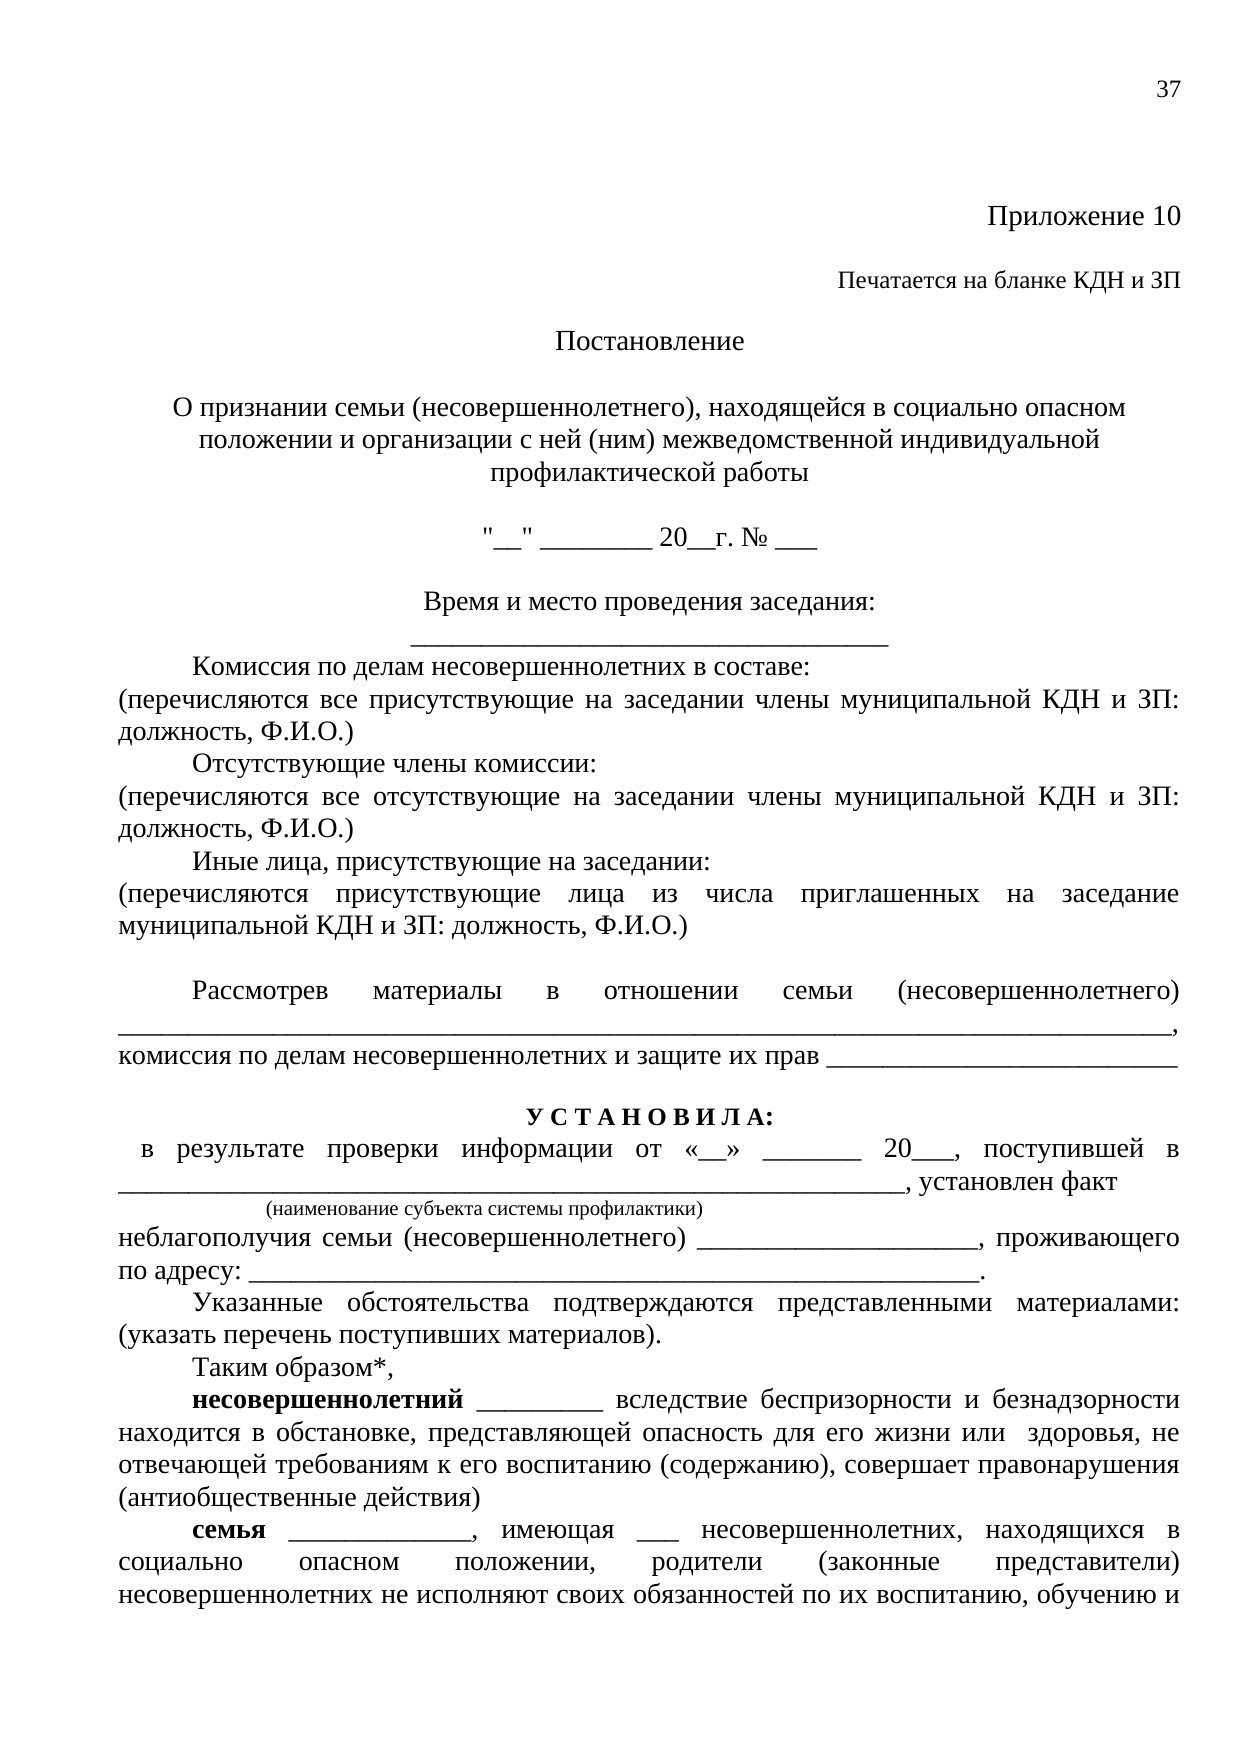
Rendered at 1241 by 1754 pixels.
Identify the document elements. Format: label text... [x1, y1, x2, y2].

text У С Т А Н О В И Л А: [118, 1099, 1181, 1132]
text (перечисляются все отсутствующие на заседании члены муниципальной КДН и ЗП: должность, Ф.И.О.) [118, 779, 1181, 844]
text Иные лица, присутствующие на заседании: [118, 844, 1181, 876]
text Постановление [118, 323, 1181, 357]
text Комиссия по делам несовершеннолетних в составе: [118, 649, 1181, 682]
text в результате проверки информации от «__» _______ 20___, поступившей в ________________________________________________________, установлен факт [118, 1132, 1181, 1196]
text (наименование субъекта системы профилактики) [266, 1196, 1181, 1220]
text "__" ________ 20__г. № ___ [118, 520, 1181, 552]
text Печатается на бланке КДН и ЗП [118, 266, 1181, 294]
text несовершеннолетний _________ вследствие беспризорности и безнадзорности находится в обстановке, представляющей опасность для его жизни или здоровья, не отвечающей требованиям к его воспитанию (содержанию), совершает правонарушения (антиобщественные действия) [118, 1382, 1181, 1512]
text Отсутствующие члены комиссии: [118, 746, 1181, 779]
text Время и место проведения заседания: [118, 584, 1181, 617]
text Рассмотрев материалы в отношении семьи (несовершеннолетнего) ___________________________________________________________________________, [118, 973, 1181, 1038]
text __________________________________ [118, 617, 1181, 649]
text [118, 1512, 1181, 1609]
text О признании семьи (несовершеннолетнего), находящейся в социально опасном положении и организации с ней (ним) межведомственной индивидуальной профилактической работы [118, 390, 1181, 487]
text Указанные обстоятельства подтверждаются представленными материалами: (указать перечень поступивших материалов). [118, 1285, 1181, 1350]
text неблагополучия семьи (несовершеннолетнего) ____________________, проживающего по адресу: ____________________________________________________. [118, 1220, 1181, 1285]
text Таким образом*, [118, 1350, 1181, 1382]
text (перечисляются присутствующие лица из числа приглашенных на заседание муниципальной КДН и ЗП: должность, Ф.И.О.) [118, 876, 1181, 941]
text (перечисляются все присутствующие на заседании члены муниципальной КДН и ЗП: должность, Ф.И.О.) [118, 682, 1181, 746]
text комиссия по делам несовершеннолетних и защите их прав _________________________ [118, 1038, 1181, 1070]
text Приложение 10 [118, 198, 1181, 232]
